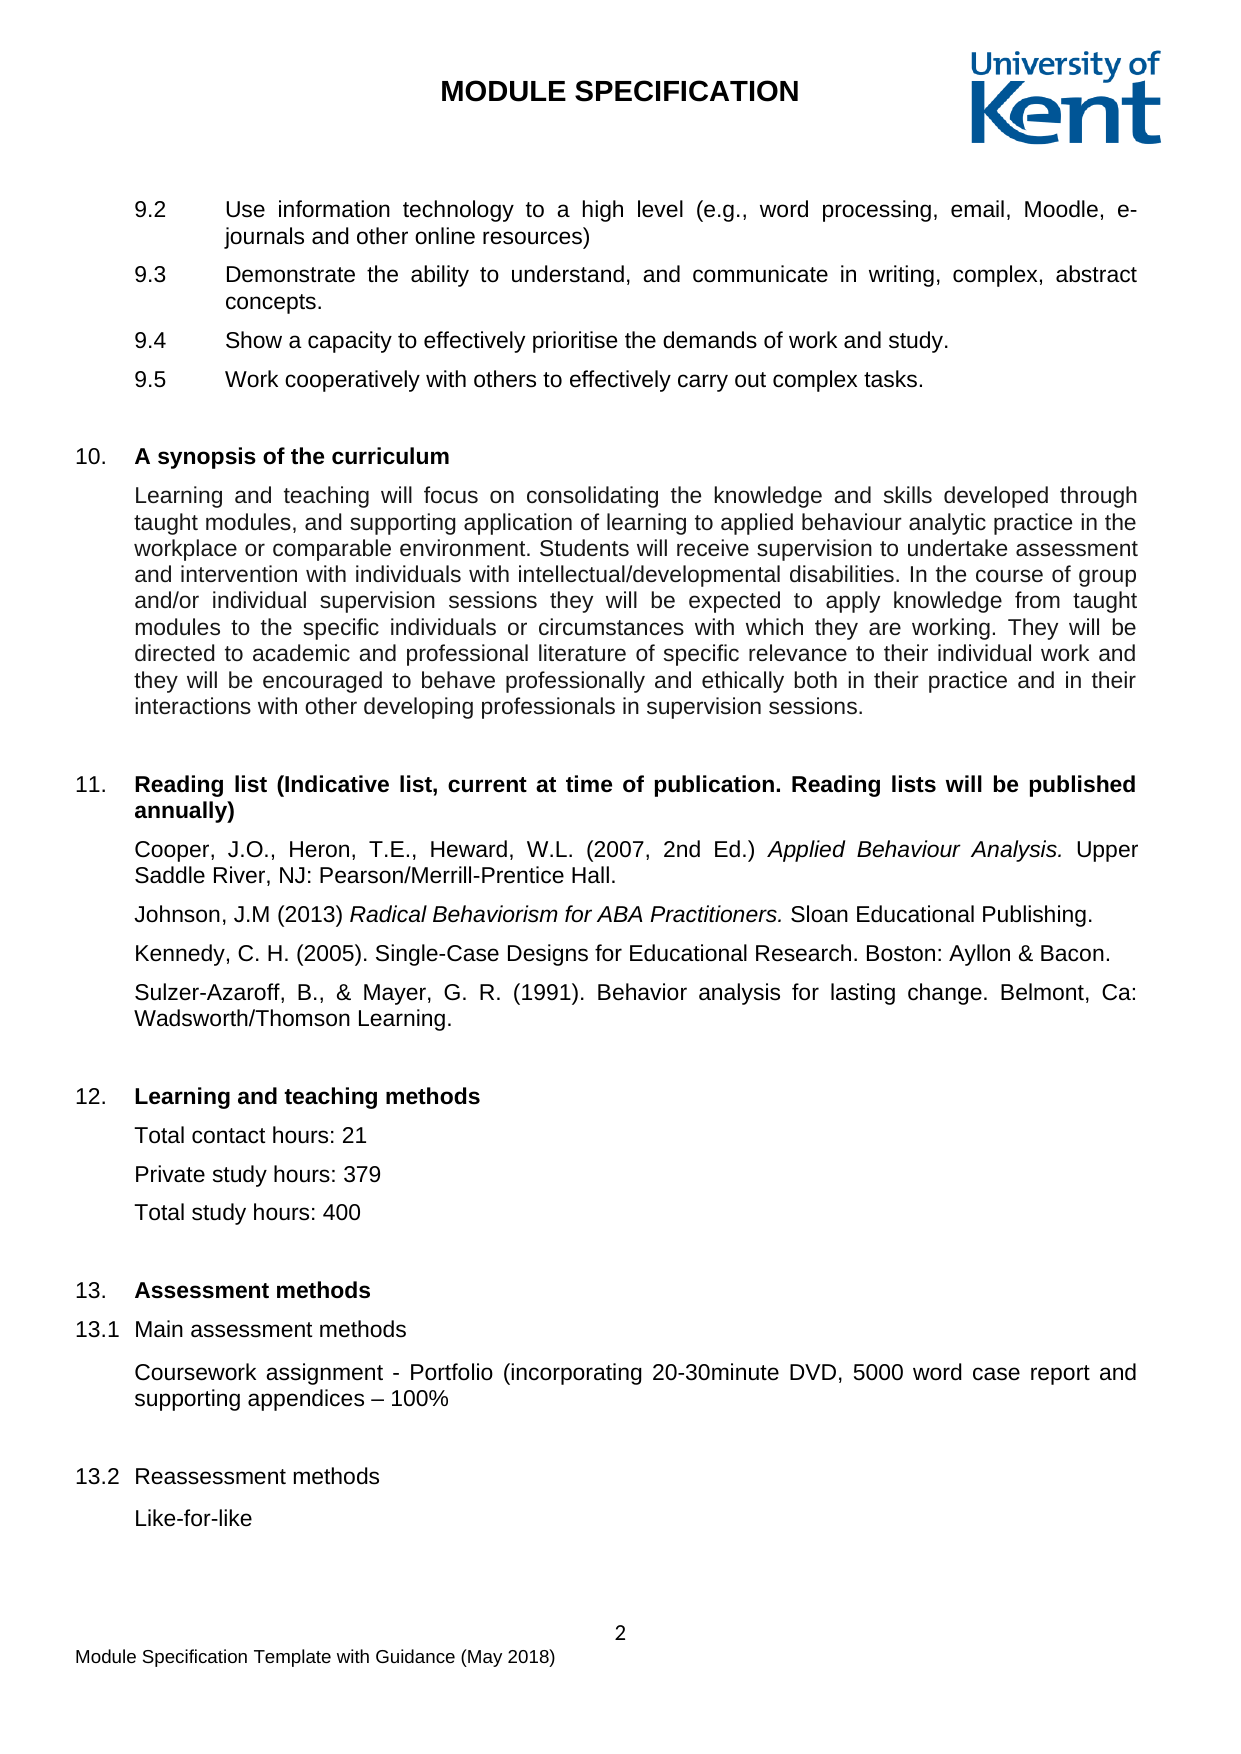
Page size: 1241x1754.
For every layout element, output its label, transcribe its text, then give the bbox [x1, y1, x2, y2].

text Like-for-like [134, 1505, 1138, 1532]
text 9.4 Show a capacity to effectively prioritise the demands of work and study. [134, 327, 1138, 353]
text Learning and teaching will focus on consolidating the knowledge and skills developed through taught modules, and supporting application of learning to applied behaviour analytic practice in the workplace or comparable environment. Students will receive supervision to undertake assessment and intervention with individuals with intellectual/developmental disabilities. In the course of group and/or individual supervision sessions they will be expected to apply knowledge from taught modules to the specific individuals or circumstances with which they are working. They will be directed to academic and professional literature of specific relevance to their individual work and they will be encouraged to behave professionally and ethically both in their practice and in their interactions with other developing professionals in supervision sessions. [134, 482, 1138, 719]
text 13.2 Reassessment methods [75, 1463, 1165, 1489]
list Assessment methods [75, 1277, 1138, 1303]
text 9.5 Work cooperatively with others to effectively carry out complex tasks. [134, 366, 1138, 392]
text Total contact hours: 21 [134, 1122, 1138, 1148]
list Reading list (Indicative list, current at time of publication. Reading lists will be published annually) [75, 771, 1138, 823]
picture [970, 48, 1163, 145]
text Sulzer-Azaroff, B., & Mayer, G. R. (1991). Behavior analysis for lasting change. Belmont, Ca: Wadsworth/Thomson Learning. [134, 979, 1138, 1031]
text Coursework assignment - Portfolio (incorporating 20-30minute DVD, 5000 word case report and supporting appendices – 100% [134, 1359, 1138, 1411]
text Cooper, J.O., Heron, T.E., Heward, W.L. (2007, 2nd Ed.) Applied Behaviour Analysis. Upper Saddle River, NJ: Pearson/Merrill-Prentice Hall. [134, 836, 1138, 888]
list Learning and teaching methods [75, 1083, 1138, 1109]
list A synopsis of the curriculum [75, 443, 1138, 469]
text 9.2 Use information technology to a high level (e.g., word processing, email, Moodle, e-journals and other online resources) [134, 196, 1138, 249]
list Main assessment methods [75, 1316, 1165, 1342]
text Johnson, J.M (2013) Radical Behaviorism for ABA Practitioners. Sloan Educational Publishing. [134, 901, 1138, 927]
text Total study hours: 400 [134, 1199, 1138, 1226]
text Private study hours: 379 [134, 1161, 1138, 1187]
text Kennedy, C. H. (2005). Single-Case Designs for Educational Research. Boston: Ayllon & Bacon. [134, 940, 1138, 966]
text 9.3 Demonstrate the ability to understand, and communicate in writing, complex, abstract concepts. [134, 261, 1138, 314]
